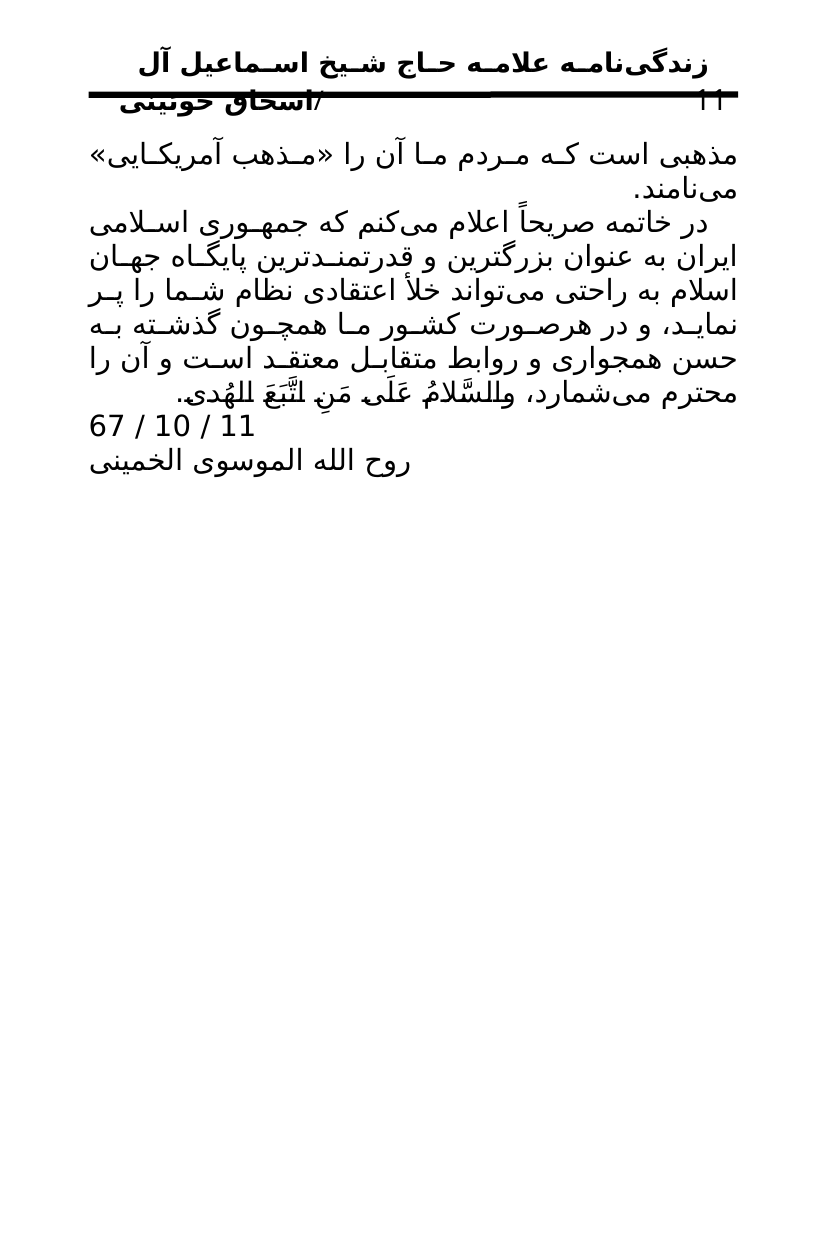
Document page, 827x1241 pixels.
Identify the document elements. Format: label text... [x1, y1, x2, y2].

text روح الله الموسوی الخمینی [89, 443, 738, 477]
text در خاتمه صریحاً اعلام می‌کنم که جمهوری اسلامی ایران به عنوان بزرگترین و قدرتمندترین پایگاه جهان اسلام به راحتی می‌تواند خلأ اعتقادی نظام شما را پر نماید، و در هرصورت کشور ما همچون گذشته به حسن همجواری و روابط متقابل معتقد است و آن را محترم می‌شمارد، والسَّلامُ عَلَى مَنِ اتَّبَعَ الهُدى. [89, 205, 738, 409]
text 11 / 10 / 67 [89, 409, 738, 443]
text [89, 137, 738, 205]
